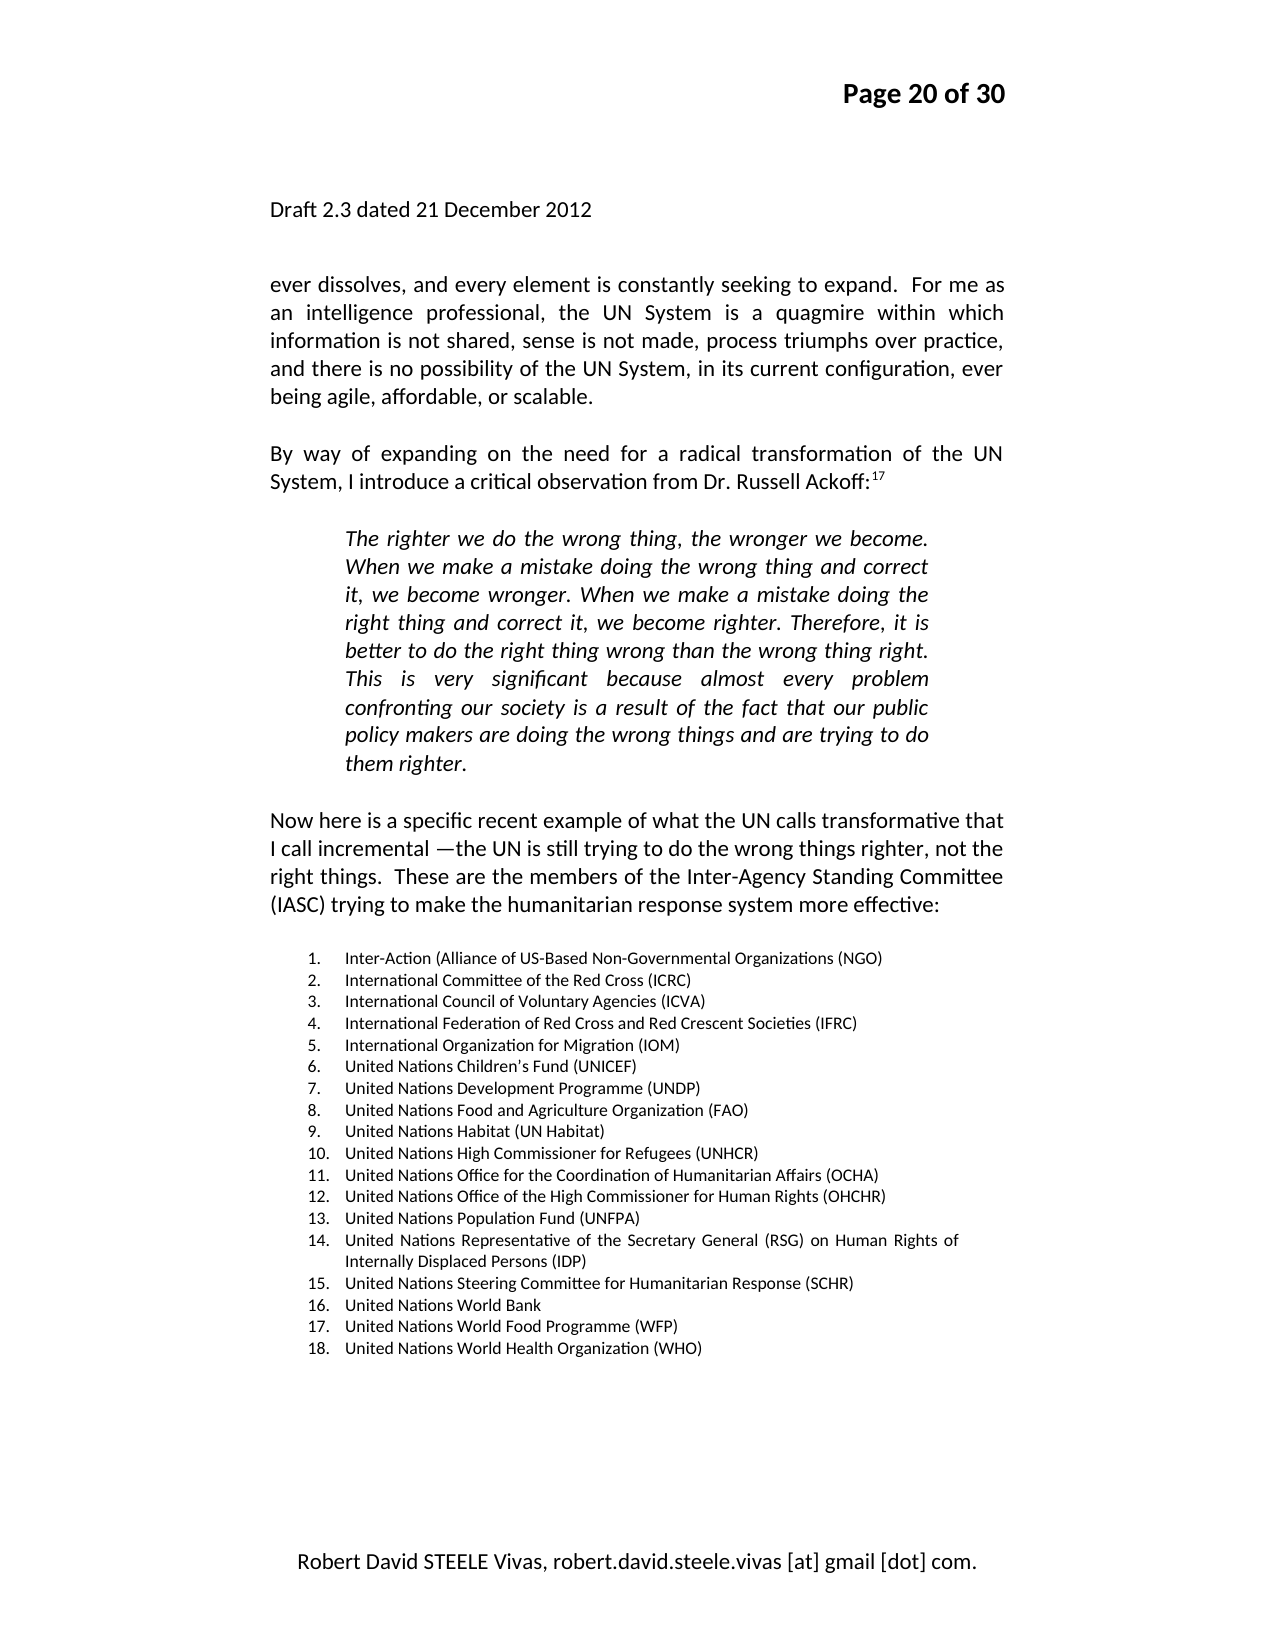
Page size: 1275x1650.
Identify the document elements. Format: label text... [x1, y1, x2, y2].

list United Nations World Health Organization (WHO) [307, 1337, 960, 1359]
list United Nations Population Fund (UNFPA) [307, 1207, 960, 1229]
text By way of expanding on the need for a radical transformation of the UN System, I introduce a critical observation from Dr. Russell Ackoff: [270, 439, 1005, 495]
list United Nations Office for the Coordination of Humanitarian Affairs (OCHA) [307, 1164, 960, 1185]
list United Nations Development Programme (UNDP) [307, 1077, 960, 1099]
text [270, 270, 1005, 410]
list United Nations World Food Programme (WFP) [307, 1315, 960, 1337]
list United Nations Children’s Fund (UNICEF) [307, 1055, 960, 1077]
list International Organization for Migration (IOM) [307, 1034, 960, 1055]
list United Nations Representative of the Secretary General (RSG) on Human Rights of Internally Displaced Persons (IDP) [307, 1229, 960, 1272]
list United Nations High Commissioner for Refugees (UNHCR) [307, 1142, 960, 1164]
list United Nations World Bank [307, 1294, 960, 1315]
text Now here is a specific recent example of what the UN calls transformative that I call incremental —the UN is still trying to do the wrong things righter, not the right things. These are the members of the Inter-Agency Standing Committee (IASC) trying to make the humanitarian response system more effective: [270, 806, 1005, 918]
list International Council of Voluntary Agencies (ICVA) [307, 990, 960, 1012]
text The righter we do the wrong thing, the wronger we become. When we make a mistake doing the wrong thing and correct it, we become wronger. When we make a mistake doing the right thing and correct it, we become righter. Therefore, it is better to do the right thing wrong than the wrong thing right. This is very significant because almost every problem confronting our society is a result of the fact that our public policy makers are doing the wrong things and are trying to do them righter. [345, 524, 930, 777]
list International Committee of the Red Cross (ICRC) [307, 969, 960, 990]
list Inter-Action (Alliance of US-Based Non-Governmental Organizations (NGO) [307, 947, 960, 969]
list United Nations Steering Committee for Humanitarian Response (SCHR) [307, 1272, 960, 1294]
list United Nations Food and Agriculture Organization (FAO) [307, 1099, 960, 1120]
list United Nations Office of the High Commissioner for Human Rights (OHCHR) [307, 1185, 960, 1207]
list United Nations Habitat (UN Habitat) [307, 1120, 960, 1142]
list International Federation of Red Cross and Red Crescent Societies (IFRC) [307, 1012, 960, 1034]
